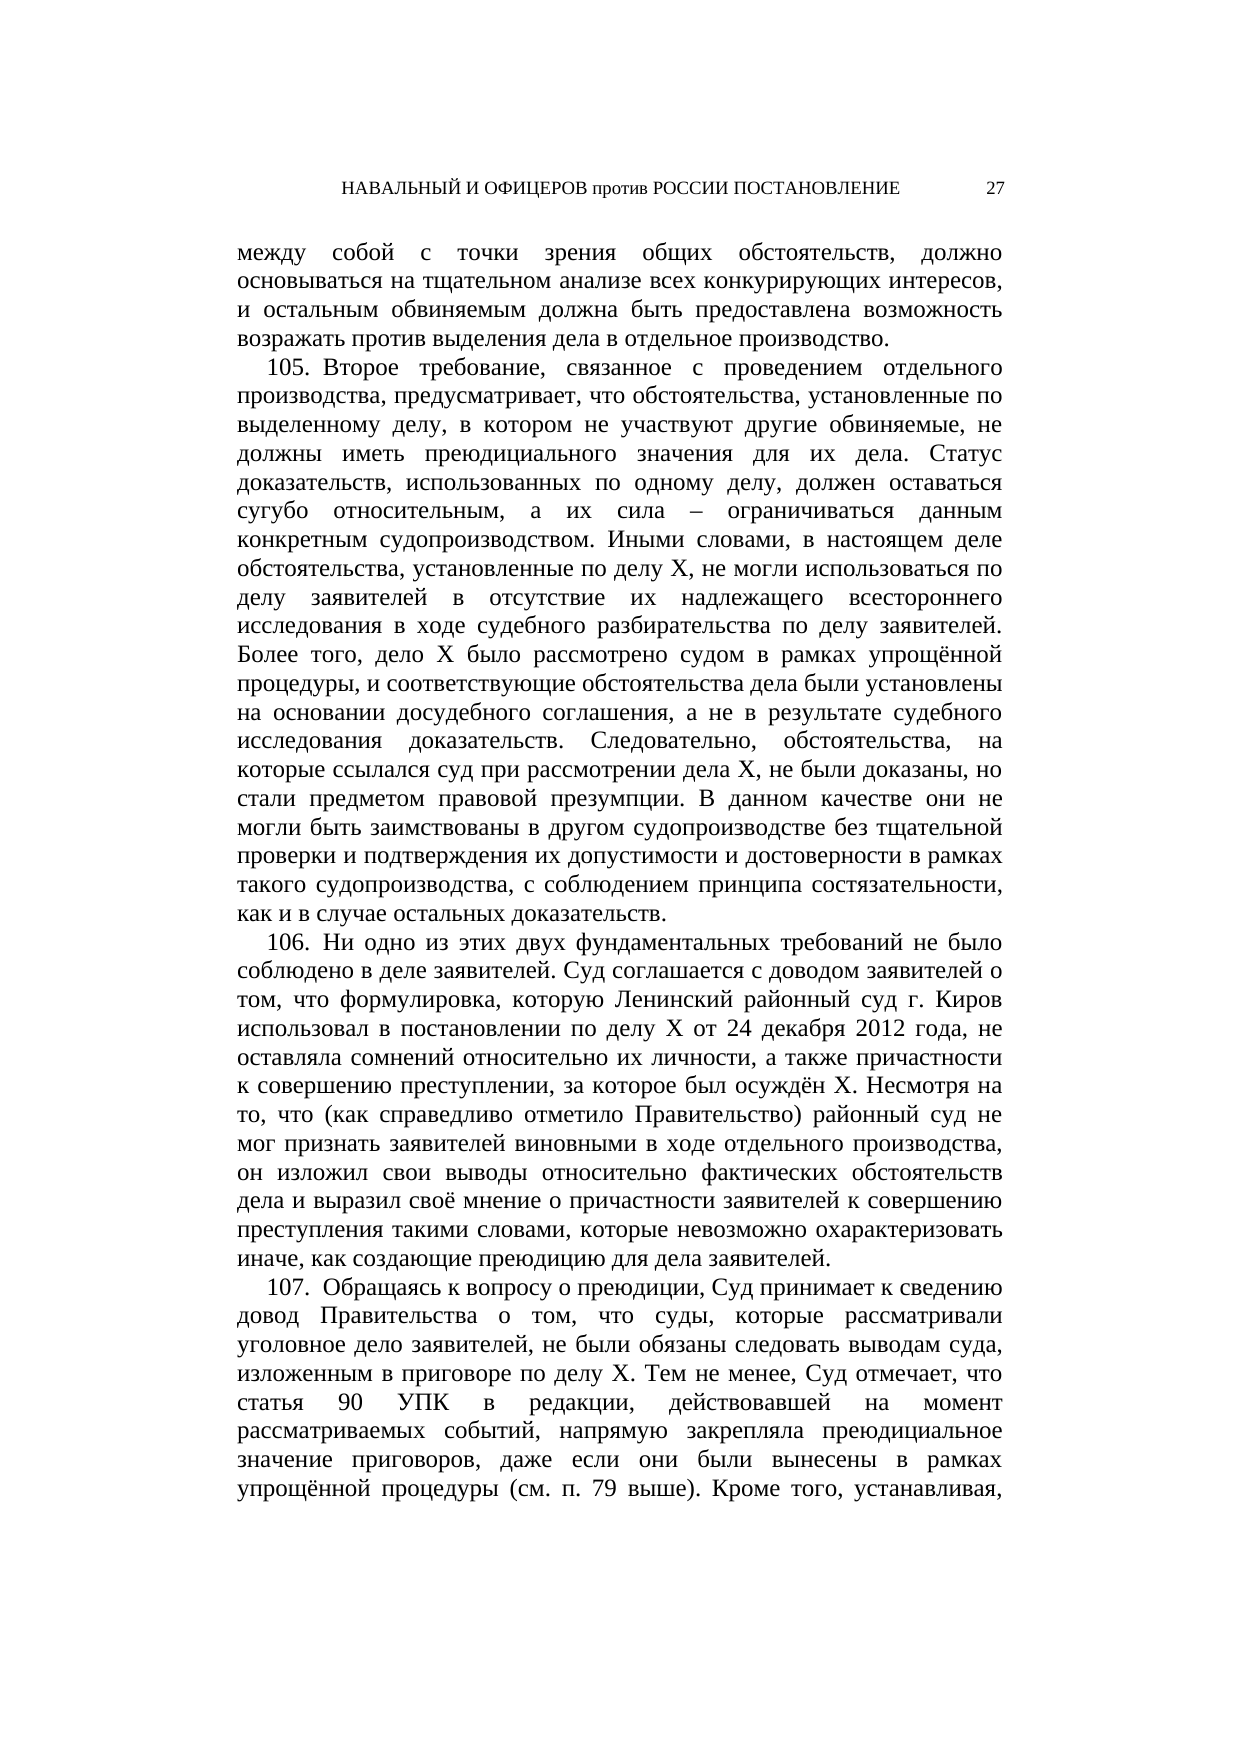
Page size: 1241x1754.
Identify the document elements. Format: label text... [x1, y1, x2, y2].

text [237, 237, 1003, 352]
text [237, 1272, 1003, 1502]
text 105. Второе требование, связанное с проведением отдельного производства, предусматривает, что обстоятельства, установленные по выделенному делу, в котором не участвуют другие обвиняемые, не должны иметь преюдициального значения для их дела. Статус доказательств, использованных по одному делу, должен оставаться сугубо относительным, а их сила – ограничиваться данным конкретным судопроизводством. Иными словами, в настоящем деле обстоятельства, установленные по делу Х, не могли использоваться по делу заявителей в отсутствие их надлежащего всестороннего исследования в ходе судебного разбирательства по делу заявителей. Более того, дело Х было рассмотрено судом в рамках упрощённой процедуры, и соответствующие обстоятельства дела были установлены на основании досудебного соглашения, а не в результате судебного исследования доказательств. Следовательно, обстоятельства, на которые ссылался суд при рассмотрении дела Х, не были доказаны, но стали предметом правовой презумпции. В данном качестве они не могли быть заимствованы в другом судопроизводстве без тщательной проверки и подтверждения их допустимости и достоверности в рамках такого судопроизводства, с соблюдением принципа состязательности, как и в случае остальных доказательств. [237, 352, 1003, 927]
text 106. Ни одно из этих двух фундаментальных требований не было соблюдено в деле заявителей. Суд соглашается с доводом заявителей о том, что формулировка, которую Ленинский районный суд г. Киров использовал в постановлении по делу Х от 24 декабря 2012 года, не оставляла сомнений относительно их личности, а также причастности к совершению преступлении, за которое был осуждён Х. Несмотря на то, что (как справедливо отметило Правительство) районный суд не мог признать заявителей виновными в ходе отдельного производства, он изложил свои выводы относительно фактических обстоятельств дела и выразил своё мнение о причастности заявителей к совершению преступления такими словами, которые невозможно охарактеризовать иначе, как создающие преюдицию для дела заявителей. [237, 927, 1003, 1272]
